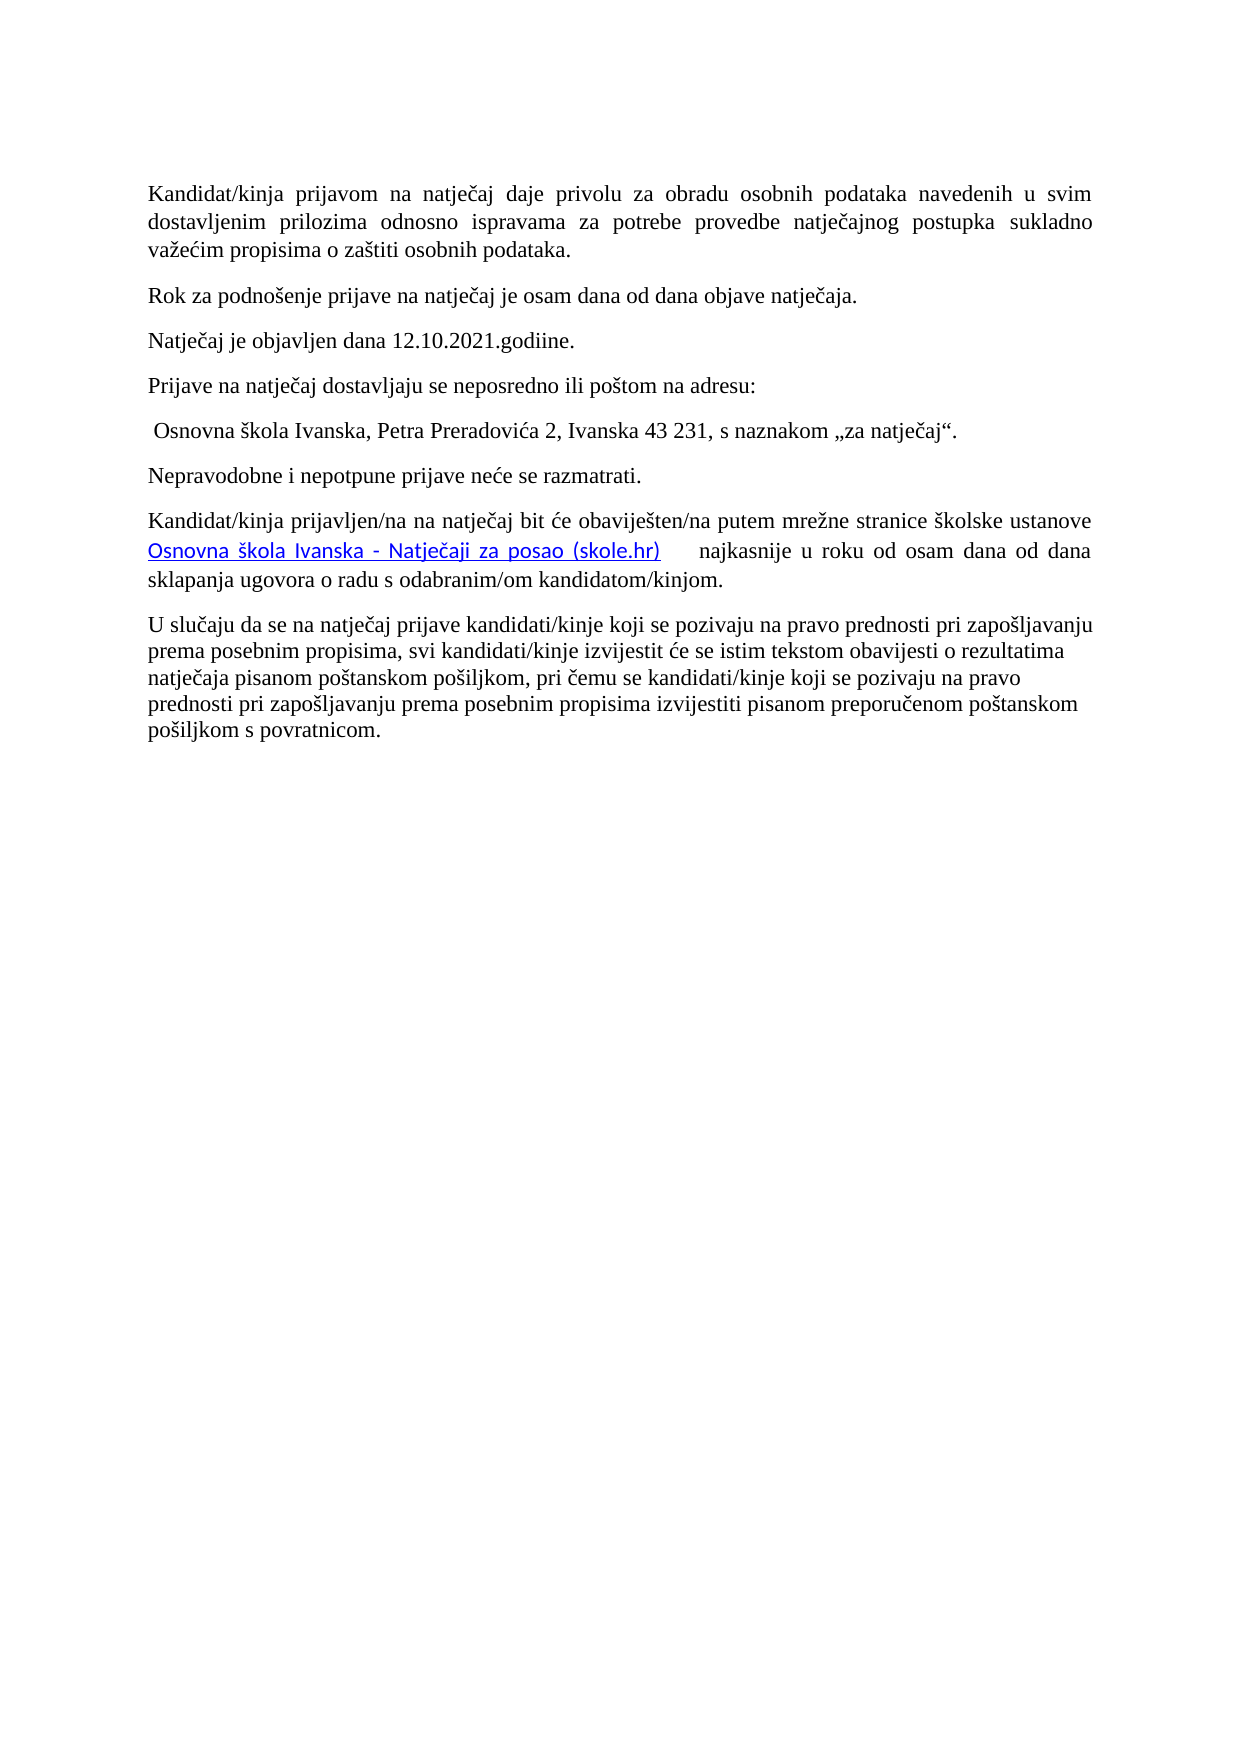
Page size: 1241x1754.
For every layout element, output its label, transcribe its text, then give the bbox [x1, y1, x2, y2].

text Kandidat/kinja prijavljen/na na natječaj bit će obaviješten/na putem mrežne stranice školske ustanove Osnovna škola Ivanska - Natječaji za posao (skole.hr) najkasnije u roku od osam dana od dana sklapanja ugovora o radu s odabranim/om kandidatom/kinjom. [148, 507, 1093, 592]
text U slučaju da se na natječaj prijave kandidati/kinje koji se pozivaju na pravo prednosti pri zapošljavanju prema posebnim propisima, svi kandidati/kinje izvijestit će se istim tekstom obavijesti o rezultatima natječaja pisanom poštanskom pošiljkom, pri čemu se kandidati/kinje koji se pozivaju na pravo prednosti pri zapošljavanju prema posebnim propisima izvijestiti pisanom preporučenom poštanskom pošiljkom s povratnicom. [148, 611, 1107, 743]
text Osnovna škola Ivanska, Petra Preradovića 2, Ivanska 43 231, s naznakom „za natječaj“. [148, 417, 1093, 443]
text Natječaj je objavljen dana 12.10.2021.godiine. [148, 327, 1093, 353]
text Kandidat/kinja prijavom na natječaj daje privolu za obradu osobnih podataka navedenih u svim dostavljenim prilozima odnosno ispravama za potrebe provedbe natječajnog postupka sukladno važećim propisima o zaštiti osobnih podataka. [148, 180, 1093, 263]
text Nepravodobne i nepotpune prijave neće se razmatrati. [148, 462, 1093, 488]
text Prijave na natječaj dostavljaju se neposredno ili poštom na adresu: [148, 372, 1093, 398]
text Rok za podnošenje prijave na natječaj je osam dana od dana objave natječaja. [148, 282, 1093, 308]
